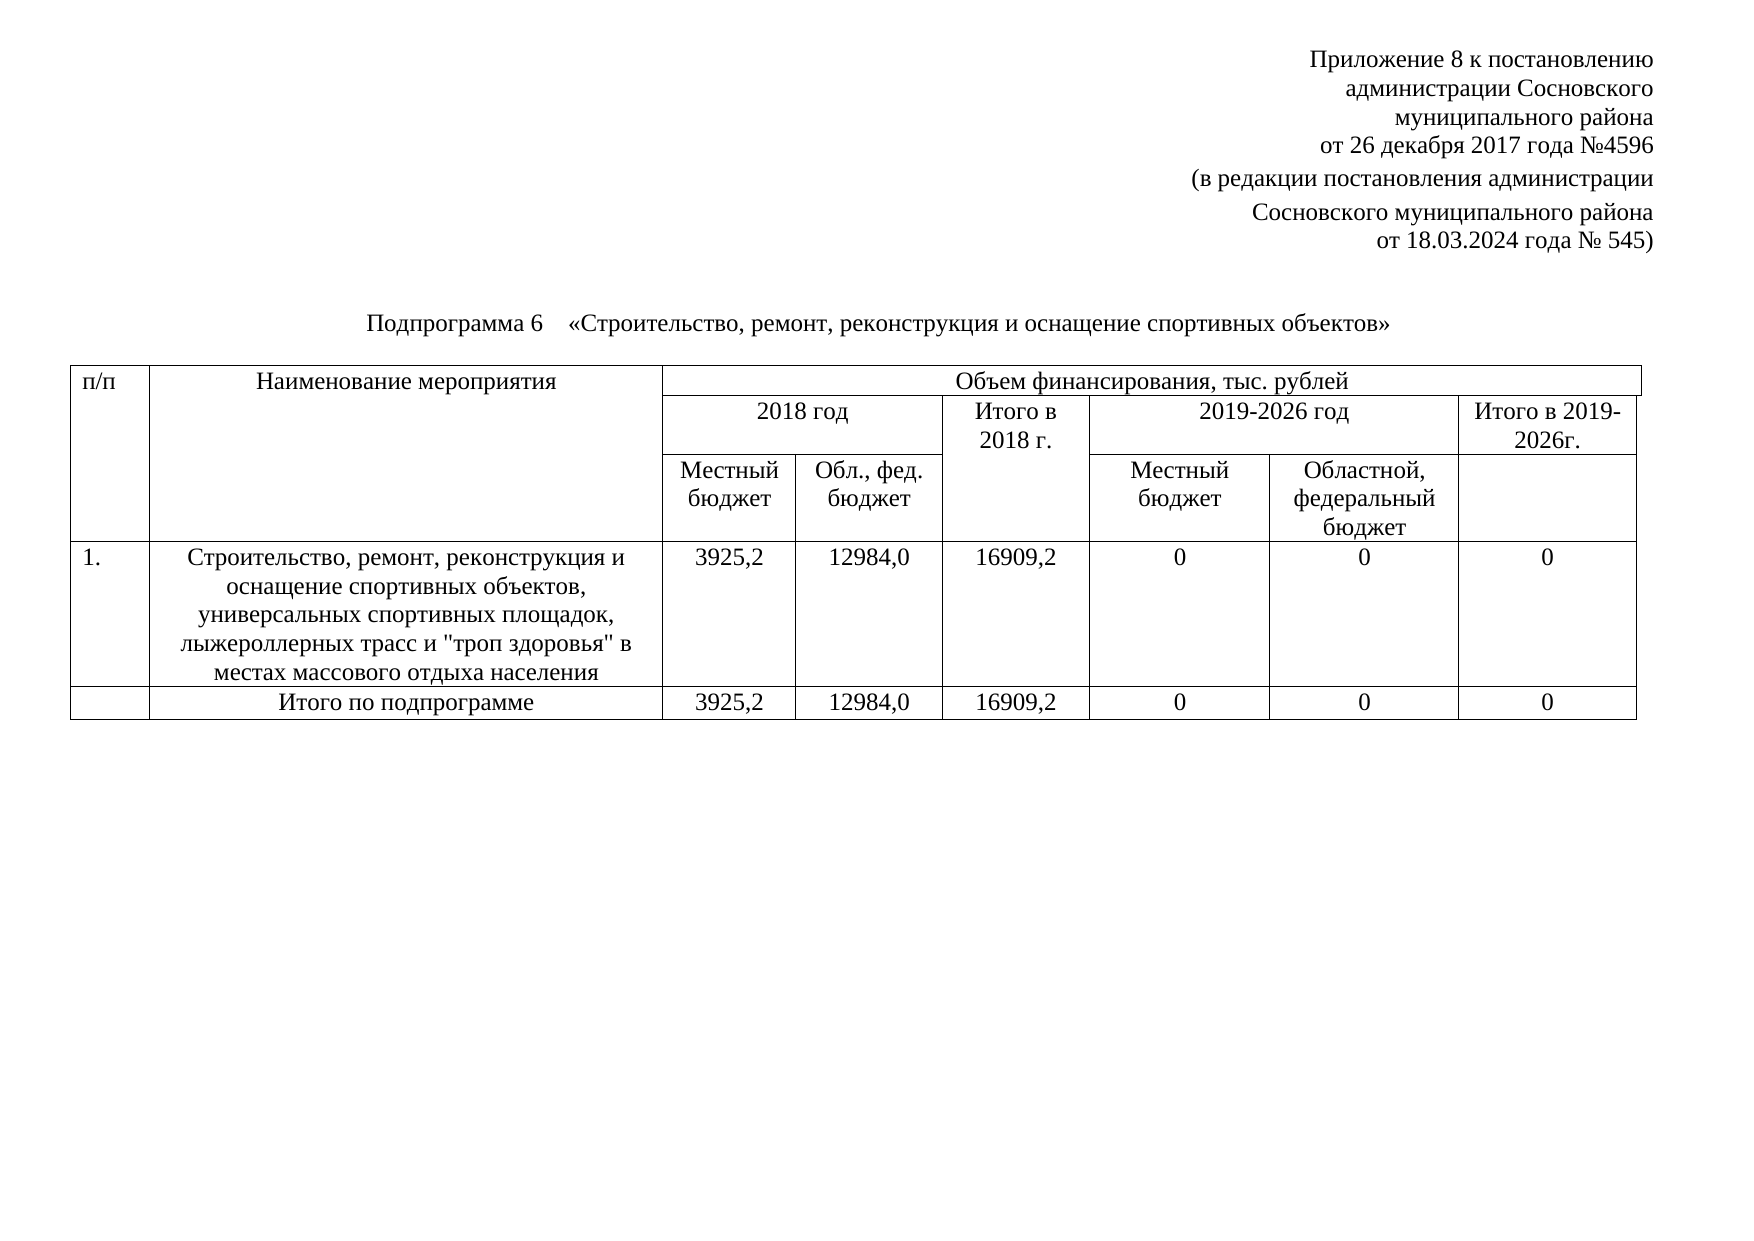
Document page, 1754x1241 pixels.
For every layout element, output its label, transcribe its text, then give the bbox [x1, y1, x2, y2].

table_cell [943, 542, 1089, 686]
text (в редакции постановления администрации [103, 163, 1654, 192]
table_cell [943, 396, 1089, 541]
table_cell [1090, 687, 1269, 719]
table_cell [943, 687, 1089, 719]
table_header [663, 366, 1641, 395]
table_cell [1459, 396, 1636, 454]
text от 26 декабря 2017 года №4596 [103, 131, 1654, 159]
text Приложение 8 к постановлению [103, 44, 1653, 73]
text от 18.03.2024 года № 545) [103, 225, 1653, 254]
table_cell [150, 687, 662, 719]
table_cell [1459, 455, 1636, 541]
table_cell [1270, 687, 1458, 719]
text Сосновского муниципального района [103, 197, 1653, 225]
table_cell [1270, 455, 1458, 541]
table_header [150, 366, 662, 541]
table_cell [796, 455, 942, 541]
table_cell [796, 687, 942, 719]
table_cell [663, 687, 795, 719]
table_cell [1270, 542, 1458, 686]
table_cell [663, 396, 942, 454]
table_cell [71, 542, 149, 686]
text администрации Сосновского [103, 73, 1653, 102]
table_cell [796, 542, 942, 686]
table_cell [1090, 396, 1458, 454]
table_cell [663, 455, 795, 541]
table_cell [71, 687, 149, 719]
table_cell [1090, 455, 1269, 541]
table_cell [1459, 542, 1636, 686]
text муниципального района [103, 102, 1653, 131]
text Подпрограмма 6 «Строительство, ремонт, реконструкция и оснащение спортивных объектов» [103, 308, 1653, 337]
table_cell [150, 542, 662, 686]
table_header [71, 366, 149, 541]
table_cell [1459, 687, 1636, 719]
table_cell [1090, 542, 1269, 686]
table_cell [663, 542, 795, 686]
